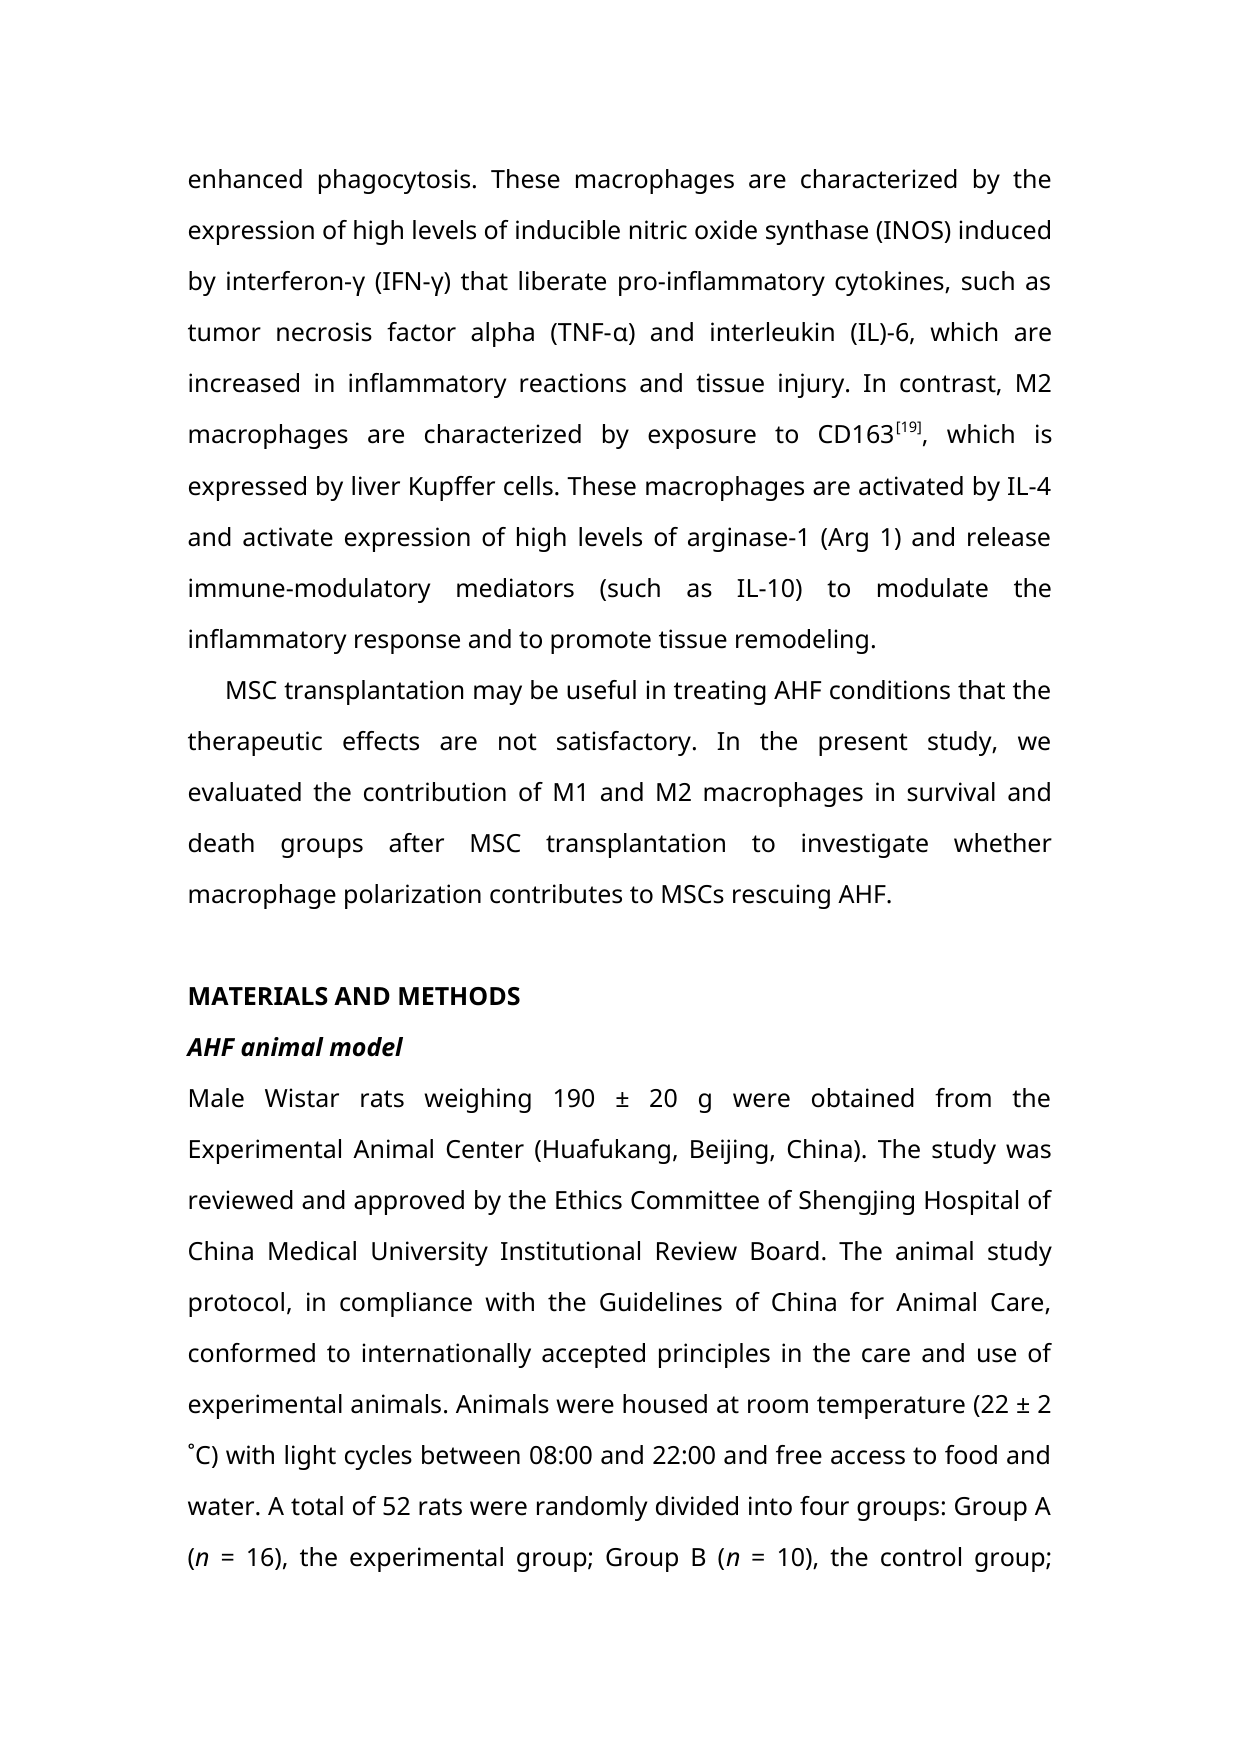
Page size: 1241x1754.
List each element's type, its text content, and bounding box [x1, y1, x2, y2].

text MSC transplantation may be useful in treating AHF conditions that the therapeutic effects are not satisfactory. In the present study, we evaluated the contribution of M1 and M2 macrophages in survival and death groups after MSC transplantation to investigate whether macrophage polarization contributes to MSCs rescuing AHF. [187, 672, 1053, 911]
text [187, 1081, 1053, 1574]
text MATERIALS AND METHODS [187, 979, 1053, 1013]
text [187, 162, 1053, 655]
text AHF animal model [187, 1030, 1053, 1064]
